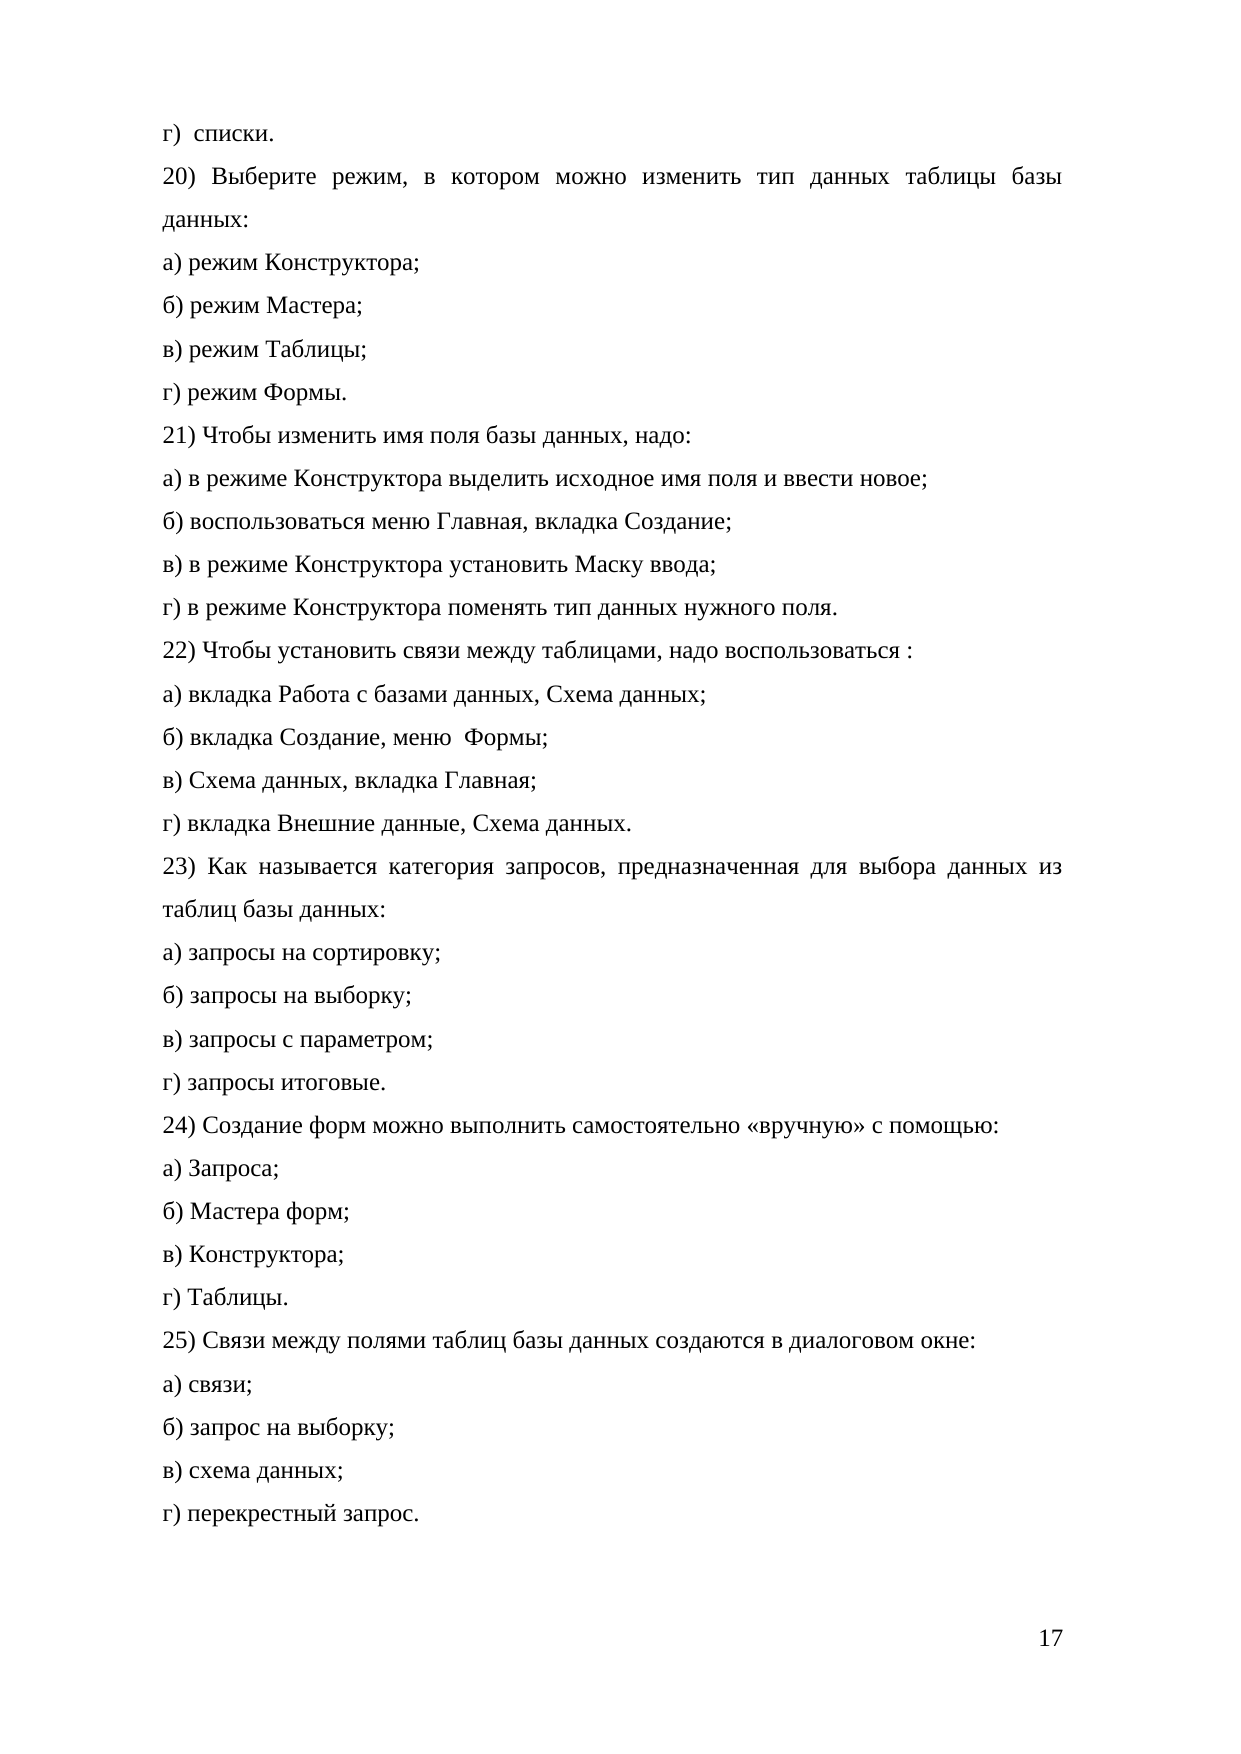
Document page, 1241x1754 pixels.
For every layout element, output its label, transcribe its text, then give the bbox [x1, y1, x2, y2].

text 21) Чтобы изменить имя поля базы данных, надо: [162, 420, 1063, 449]
text 25) Связи между полями таблиц базы данных создаются в диалоговом окне: [162, 1326, 1063, 1354]
text 24) Создание форм можно выполнить самостоятельно «вручную» с помощью: [162, 1110, 1063, 1139]
text а) запросы на сортировку; [162, 937, 1063, 966]
text а) Запроса; [162, 1153, 1063, 1182]
text г) Таблицы. [162, 1282, 1063, 1311]
text б) режим Мастера; [162, 291, 1063, 319]
text в) Конструктора; [162, 1239, 1063, 1268]
text а) связи; [162, 1369, 1063, 1397]
text в) запросы с параметром; [162, 1024, 1063, 1052]
text г) режим Формы. [162, 377, 1063, 406]
text а) вкладка Работа с базами данных, Схема данных; [162, 679, 1063, 707]
text а) в режиме Конструктора выделить исходное имя поля и ввести новое; [162, 463, 1063, 492]
text г) вкладка Внешние данные, Схема данных. [162, 808, 1063, 837]
text в) Схема данных, вкладка Главная; [162, 765, 1063, 794]
text г) в режиме Конструктора поменять тип данных нужного поля. [162, 592, 1063, 621]
text в) схема данных; [162, 1455, 1063, 1484]
text б) запросы на выборку; [162, 981, 1063, 1009]
text а) режим Конструктора; [162, 247, 1063, 276]
text г) перекрестный запрос. [162, 1498, 1063, 1527]
text б) Мастера форм; [162, 1196, 1063, 1225]
text б) воспользоваться меню Главная, вкладка Создание; [162, 506, 1063, 535]
text б) вкладка Создание, меню Формы; [162, 722, 1063, 751]
text г) списки. [162, 118, 1063, 147]
text 22) Чтобы установить связи между таблицами, надо воспользоваться : [162, 636, 1063, 664]
text б) запрос на выборку; [162, 1412, 1063, 1441]
text г) запросы итоговые. [162, 1067, 1063, 1096]
text в) в режиме Конструктора установить Маску ввода; [162, 549, 1063, 578]
text в) режим Таблицы; [162, 334, 1063, 362]
text 20) Выберите режим, в котором можно изменить тип данных таблицы базы данных: [162, 161, 1063, 233]
text 23) Как называется категория запросов, предназначенная для выбора данных из таблиц базы данных: [162, 851, 1063, 923]
